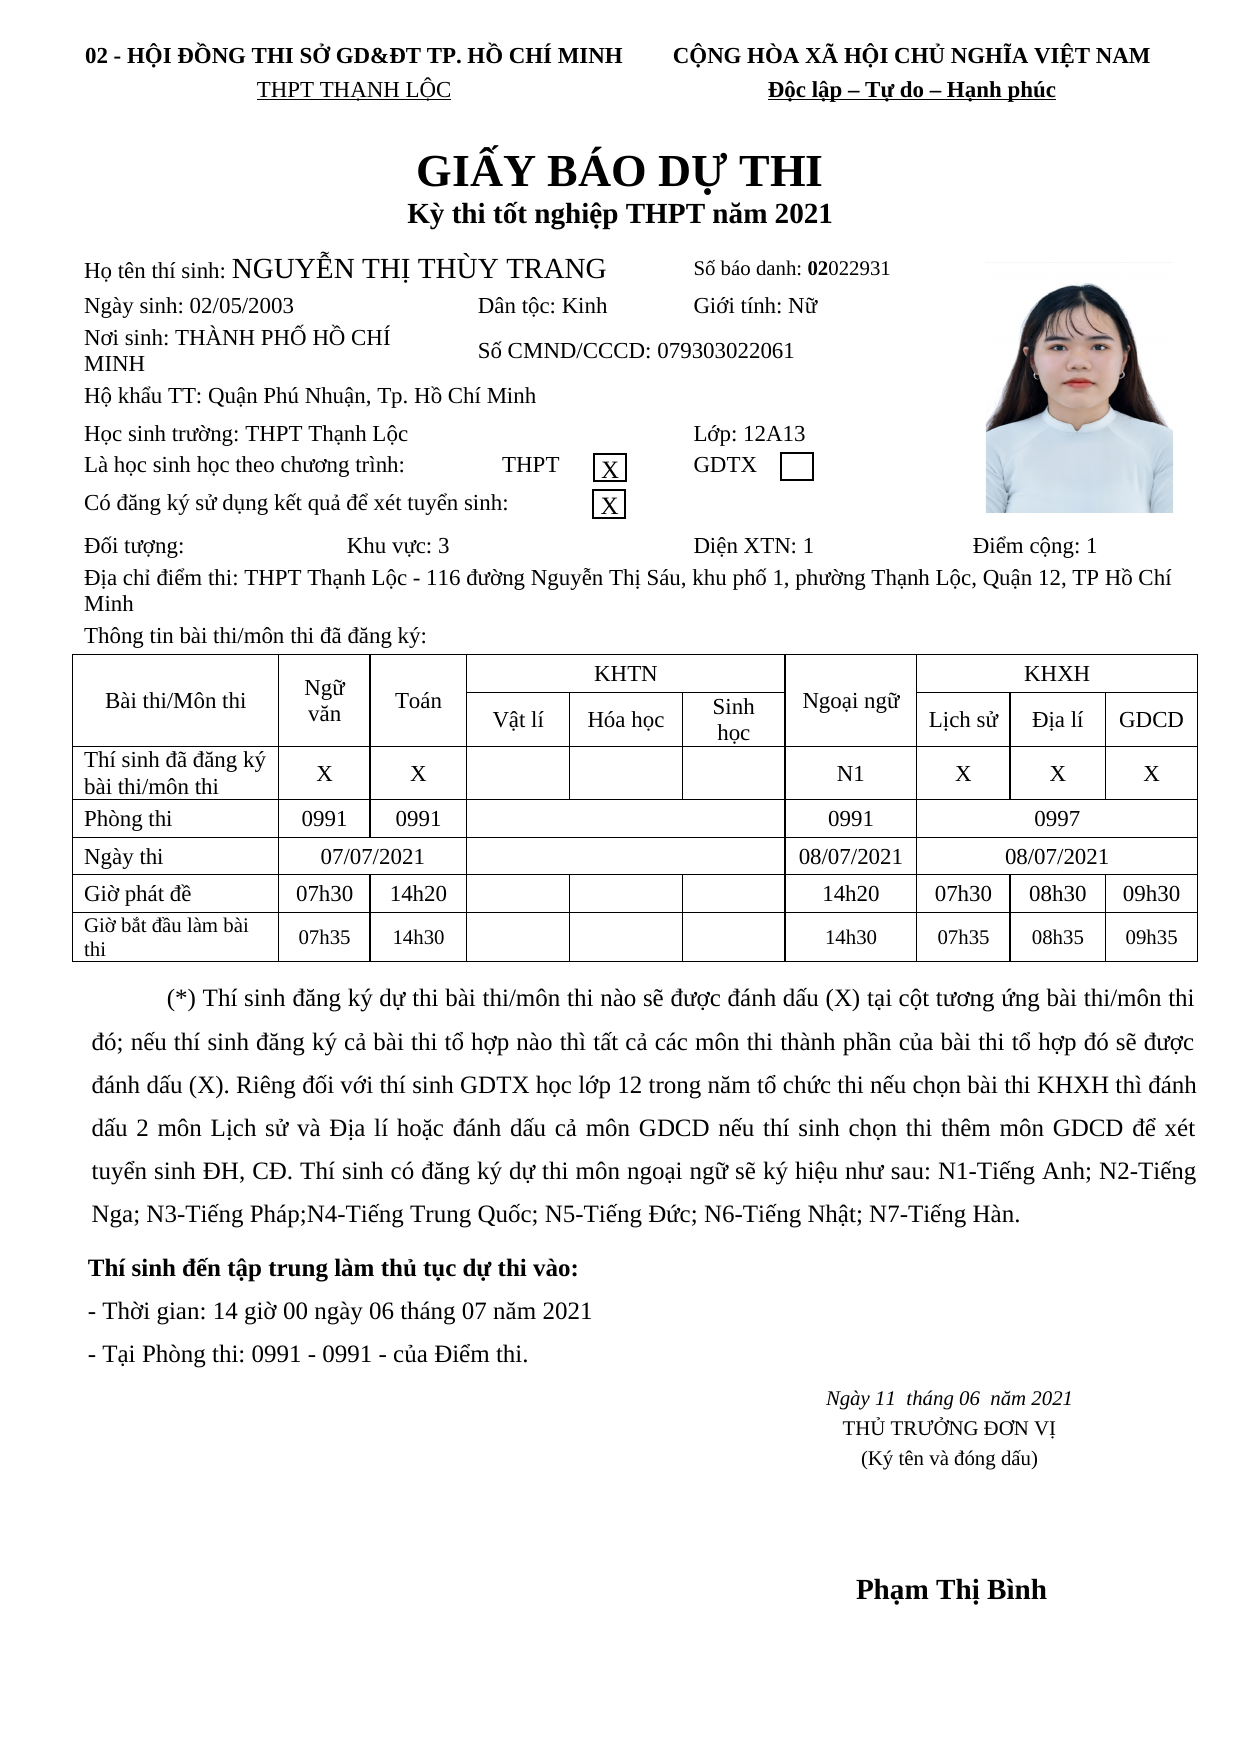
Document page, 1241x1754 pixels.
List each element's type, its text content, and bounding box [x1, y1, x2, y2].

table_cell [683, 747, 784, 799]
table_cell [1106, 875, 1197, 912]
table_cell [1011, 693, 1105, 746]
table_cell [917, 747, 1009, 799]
text - Tại Phòng thi: 0991 - 0991 - của Điểm thi. [88, 1339, 1092, 1368]
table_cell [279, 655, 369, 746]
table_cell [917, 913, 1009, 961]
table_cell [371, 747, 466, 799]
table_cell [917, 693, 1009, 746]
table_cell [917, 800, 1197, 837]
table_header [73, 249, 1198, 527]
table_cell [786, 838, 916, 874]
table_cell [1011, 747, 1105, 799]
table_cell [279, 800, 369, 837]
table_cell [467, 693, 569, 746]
picture [985, 262, 1174, 513]
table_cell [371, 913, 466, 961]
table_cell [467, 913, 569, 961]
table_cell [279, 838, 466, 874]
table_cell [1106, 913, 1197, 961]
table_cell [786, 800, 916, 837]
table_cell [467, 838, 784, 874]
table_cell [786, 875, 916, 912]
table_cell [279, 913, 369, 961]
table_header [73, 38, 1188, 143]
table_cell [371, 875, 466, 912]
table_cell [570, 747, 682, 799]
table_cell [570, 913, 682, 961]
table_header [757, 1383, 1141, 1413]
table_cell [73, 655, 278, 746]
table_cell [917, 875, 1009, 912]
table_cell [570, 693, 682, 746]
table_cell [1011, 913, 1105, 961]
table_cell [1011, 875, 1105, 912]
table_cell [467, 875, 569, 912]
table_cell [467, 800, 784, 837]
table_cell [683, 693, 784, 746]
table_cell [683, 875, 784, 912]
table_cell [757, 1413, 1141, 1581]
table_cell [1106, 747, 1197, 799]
text Kỳ thi tốt nghiệp THPT năm 2021 [148, 196, 1092, 230]
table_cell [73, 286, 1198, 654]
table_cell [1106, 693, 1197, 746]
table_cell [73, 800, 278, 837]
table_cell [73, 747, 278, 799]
text GIẤY BÁO DỰ THI [148, 143, 1092, 196]
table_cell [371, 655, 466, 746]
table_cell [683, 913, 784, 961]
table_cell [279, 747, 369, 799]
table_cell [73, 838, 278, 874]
text (*) Thí sinh đăng ký dự thi bài thi/môn thi nào sẽ được đánh dấu (X) tại cột tương ứng bài thi/môn thi đó; nếu thí sinh đăng ký cả bài thi tổ hợp nào thì tất cả các môn thi thành phần của bài thi tổ hợp đó sẽ được đánh dấu (X). Riêng đối với thí sinh GDTX học lớp 12 trong năm tổ chức thi nếu chọn bài thi KHXH thì đánh dấu 2 môn Lịch sử và Địa lí hoặc đánh dấu cả môn GDCD nếu thí sinh chọn thi thêm môn GDCD để xét tuyển sinh ĐH, CĐ. Thí sinh có đăng ký dự thi môn ngoại ngữ sẽ ký hiệu như sau: N1-Tiếng Anh; N2-Tiếng Nga; N3-Tiếng Pháp;N4-Tiếng Trung Quốc; N5-Tiếng Đức; N6-Tiếng Nhật; N7-Tiếng Hàn. [91, 983, 1198, 1228]
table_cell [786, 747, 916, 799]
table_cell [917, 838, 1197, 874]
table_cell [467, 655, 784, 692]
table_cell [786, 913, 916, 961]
text Thí sinh đến tập trung làm thủ tục dự thi vào: [88, 1253, 1092, 1282]
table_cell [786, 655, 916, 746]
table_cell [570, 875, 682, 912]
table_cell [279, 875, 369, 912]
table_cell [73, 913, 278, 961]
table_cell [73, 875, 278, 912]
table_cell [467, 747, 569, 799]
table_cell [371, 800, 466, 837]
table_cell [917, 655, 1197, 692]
text - Thời gian: 14 giờ 00 ngày 06 tháng 07 năm 2021 [88, 1296, 1092, 1325]
